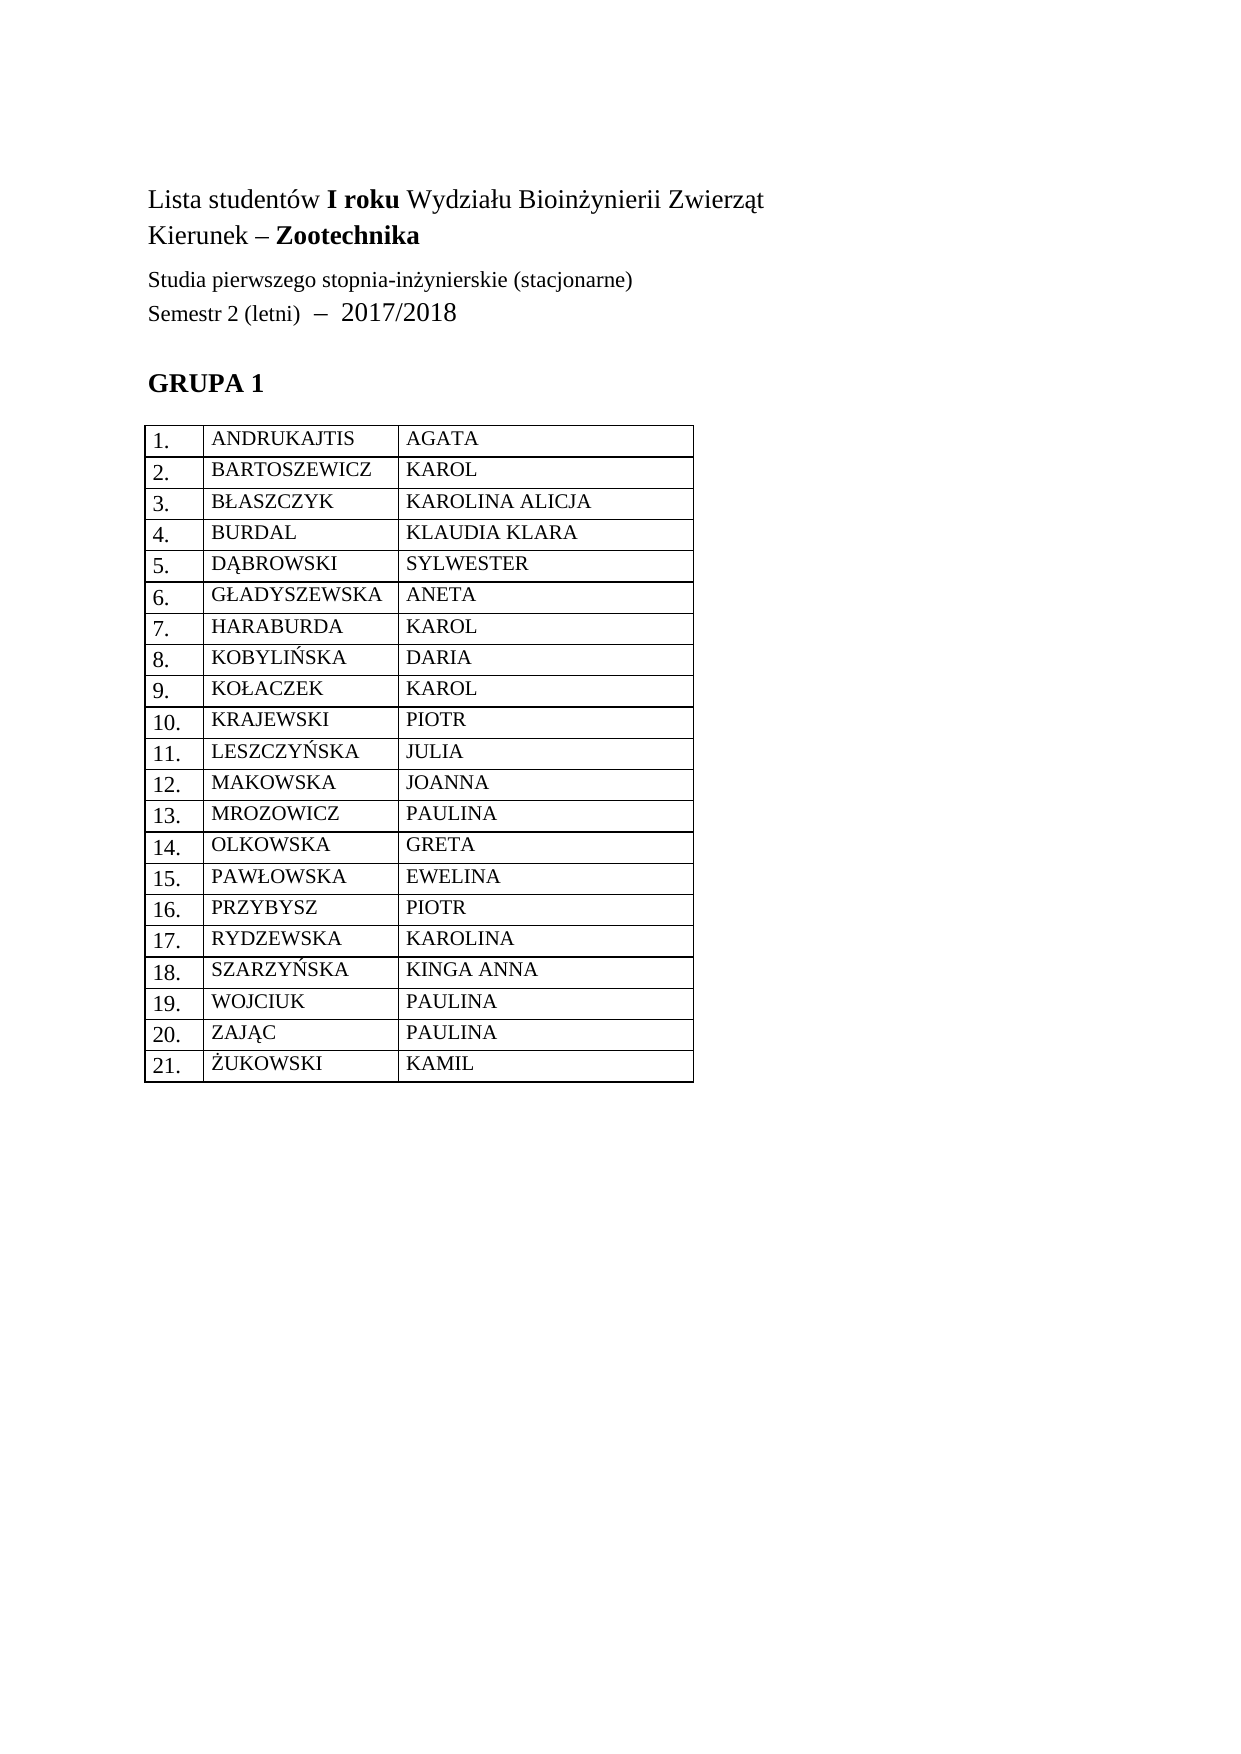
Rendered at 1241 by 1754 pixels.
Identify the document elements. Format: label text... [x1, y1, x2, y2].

table_cell ANETA [399, 583, 693, 613]
table_cell [146, 489, 203, 519]
table_cell KAROLINA ALICJA [399, 489, 693, 519]
table_cell KOBYLIŃSKA [204, 645, 398, 675]
table_cell GRETA [399, 833, 693, 863]
table_cell PAULINA [399, 989, 693, 1019]
table_cell [146, 583, 203, 613]
table_cell DĄBROWSKI [204, 551, 398, 581]
table_cell WOJCIUK [204, 989, 398, 1019]
table_cell [146, 614, 203, 644]
table_cell KAROLINA [399, 926, 693, 956]
table_cell [146, 1051, 203, 1081]
table_cell PIOTR [399, 708, 693, 738]
text GRUPA 1 [148, 367, 1093, 398]
table_cell [146, 520, 203, 550]
table_cell KAMIL [399, 1051, 693, 1081]
text Studia pierwszego stopnia-inżynierskie (stacjonarne) [148, 266, 1093, 292]
table_header [146, 426, 203, 456]
table_header AGATA [399, 426, 693, 456]
table_cell ŻUKOWSKI [204, 1051, 398, 1081]
table_cell LESZCZYŃSKA [204, 739, 398, 769]
table_cell OLKOWSKA [204, 833, 398, 863]
table_cell PIOTR [399, 895, 693, 925]
table_cell [146, 458, 203, 488]
table_cell [146, 1020, 203, 1050]
table_cell ZAJĄC [204, 1020, 398, 1050]
table_cell BŁASZCZYK [204, 489, 398, 519]
table_cell PRZYBYSZ [204, 895, 398, 925]
table_cell KAROL [399, 458, 693, 488]
table_cell MROZOWICZ [204, 801, 398, 831]
table_header ANDRUKAJTIS [204, 426, 398, 456]
text Lista studentów I roku Wydziału Bioinżynierii Zwierząt [148, 183, 1093, 214]
table_cell SYLWESTER [399, 551, 693, 581]
table_cell [146, 708, 203, 738]
table_cell KAROL [399, 676, 693, 706]
table_cell BURDAL [204, 520, 398, 550]
table_cell [146, 645, 203, 675]
table_cell EWELINA [399, 864, 693, 894]
table_cell [146, 833, 203, 863]
table_cell JULIA [399, 739, 693, 769]
table_cell HARABURDA [204, 614, 398, 644]
table_cell [146, 989, 203, 1019]
table_cell MAKOWSKA [204, 770, 398, 800]
table_cell RYDZEWSKA [204, 926, 398, 956]
table_cell PAULINA [399, 801, 693, 831]
table_cell [146, 739, 203, 769]
table_cell [146, 864, 203, 894]
table_cell [146, 801, 203, 831]
table_cell [146, 895, 203, 925]
table_cell BARTOSZEWICZ [204, 458, 398, 488]
text Semestr 2 (letni) – 2017/2018 [148, 296, 1093, 327]
table_cell KLAUDIA KLARA [399, 520, 693, 550]
table_cell KINGA ANNA [399, 958, 693, 988]
table_cell [146, 676, 203, 706]
table_cell SZARZYŃSKA [204, 958, 398, 988]
table_cell [146, 770, 203, 800]
table_cell KOŁACZEK [204, 676, 398, 706]
table_cell KAROL [399, 614, 693, 644]
table_cell GŁADYSZEWSKA [204, 583, 398, 613]
table_cell [146, 551, 203, 581]
table_cell PAWŁOWSKA [204, 864, 398, 894]
table_cell PAULINA [399, 1020, 693, 1050]
table_cell [146, 958, 203, 988]
text Kierunek – Zootechnika [148, 219, 1093, 250]
table_cell [146, 926, 203, 956]
table_cell KRAJEWSKI [204, 708, 398, 738]
table_cell DARIA [399, 645, 693, 675]
table_cell JOANNA [399, 770, 693, 800]
